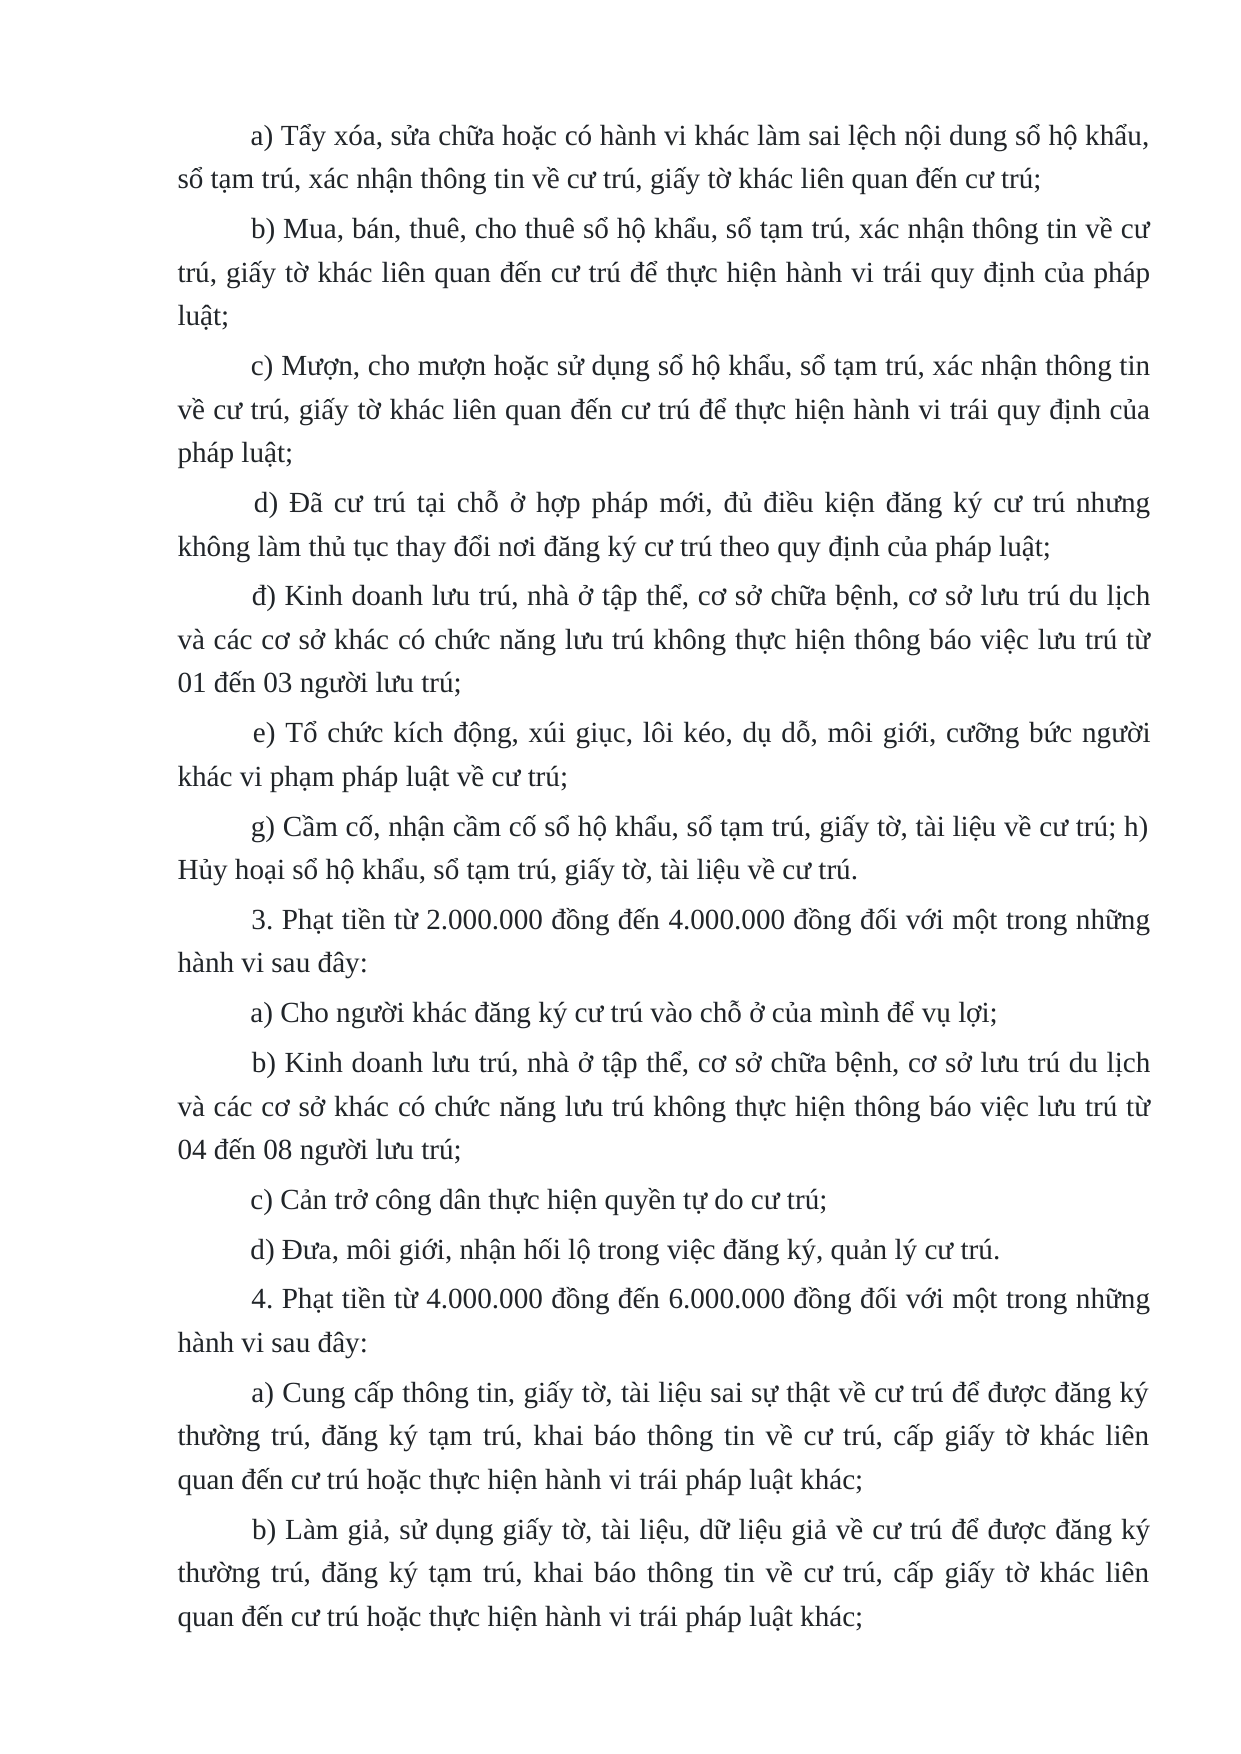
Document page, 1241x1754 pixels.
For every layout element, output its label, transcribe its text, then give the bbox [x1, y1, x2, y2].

text b) Kinh doanh lưu trú, nhà ở tập thể, cơ sở chữa bệnh, cơ sở lưu trú du lịch và các cơ sở khác có chức năng lưu trú không thực hiện thông báo việc lưu trú từ 04 đến 08 người lưu trú; [177, 1045, 1152, 1166]
text d) Đưa, môi giới, nhận hối lộ trong việc đăng ký, quản lý cư trú. [177, 1232, 1152, 1265]
text 4. Phạt tiền từ 4.000.000 đồng đến 6.000.000 đồng đối với một trong những hành vi sau đây: [177, 1282, 1152, 1359]
text a) Tẩy xóa, sửa chữa hoặc có hành vi khác làm sai lệch nội dung sổ hộ khẩu, sổ tạm trú, xác nhận thông tin về cư trú, giấy tờ khác liên quan đến cư trú; [177, 118, 1152, 195]
text b) Mua, bán, thuê, cho thuê sổ hộ khẩu, sổ tạm trú, xác nhận thông tin về cư trú, giấy tờ khác liên quan đến cư trú để thực hiện hành vi trái quy định của pháp luật; [177, 211, 1152, 332]
text c) Mượn, cho mượn hoặc sử dụng sổ hộ khẩu, sổ tạm trú, xác nhận thông tin về cư trú, giấy tờ khác liên quan đến cư trú để thực hiện hành vi trái quy định của pháp luật; [177, 348, 1152, 469]
text g) Cầm cố, nhận cầm cố sổ hộ khẩu, sổ tạm trú, giấy tờ, tài liệu về cư trú; h) Hủy hoại sổ hộ khẩu, sổ tạm trú, giấy tờ, tài liệu về cư trú. [177, 809, 1152, 886]
text b) Làm giả, sử dụng giấy tờ, tài liệu, dữ liệu giả về cư trú để được đăng ký thường trú, đăng ký tạm trú, khai báo thông tin về cư trú, cấp giấy tờ khác liên quan đến cư trú hoặc thực hiện hành vi trái pháp luật khác; [177, 1512, 1152, 1632]
text đ) Kinh doanh lưu trú, nhà ở tập thể, cơ sở chữa bệnh, cơ sở lưu trú du lịch và các cơ sở khác có chức năng lưu trú không thực hiện thông báo việc lưu trú từ 01 đến 03 người lưu trú; [177, 578, 1152, 699]
text d) Đã cư trú tại chỗ ở hợp pháp mới, đủ điều kiện đăng ký cư trú nhưng không làm thủ tục thay đổi nơi đăng ký cư trú theo quy định của pháp luật; [177, 485, 1152, 562]
text e) Tổ chức kích động, xúi giục, lôi kéo, dụ dỗ, môi giới, cưỡng bức người khác vi phạm pháp luật về cư trú; [177, 715, 1152, 792]
text a) Cho người khác đăng ký cư trú vào chỗ ở của mình để vụ lợi; [177, 995, 1152, 1029]
text 3. Phạt tiền từ 2.000.000 đồng đến 4.000.000 đồng đối với một trong những hành vi sau đây: [177, 902, 1152, 979]
text a) Cung cấp thông tin, giấy tờ, tài liệu sai sự thật về cư trú để được đăng ký thường trú, đăng ký tạm trú, khai báo thông tin về cư trú, cấp giấy tờ khác liên quan đến cư trú hoặc thực hiện hành vi trái pháp luật khác; [177, 1375, 1152, 1496]
text c) Cản trở công dân thực hiện quyền tự do cư trú; [177, 1182, 1152, 1216]
